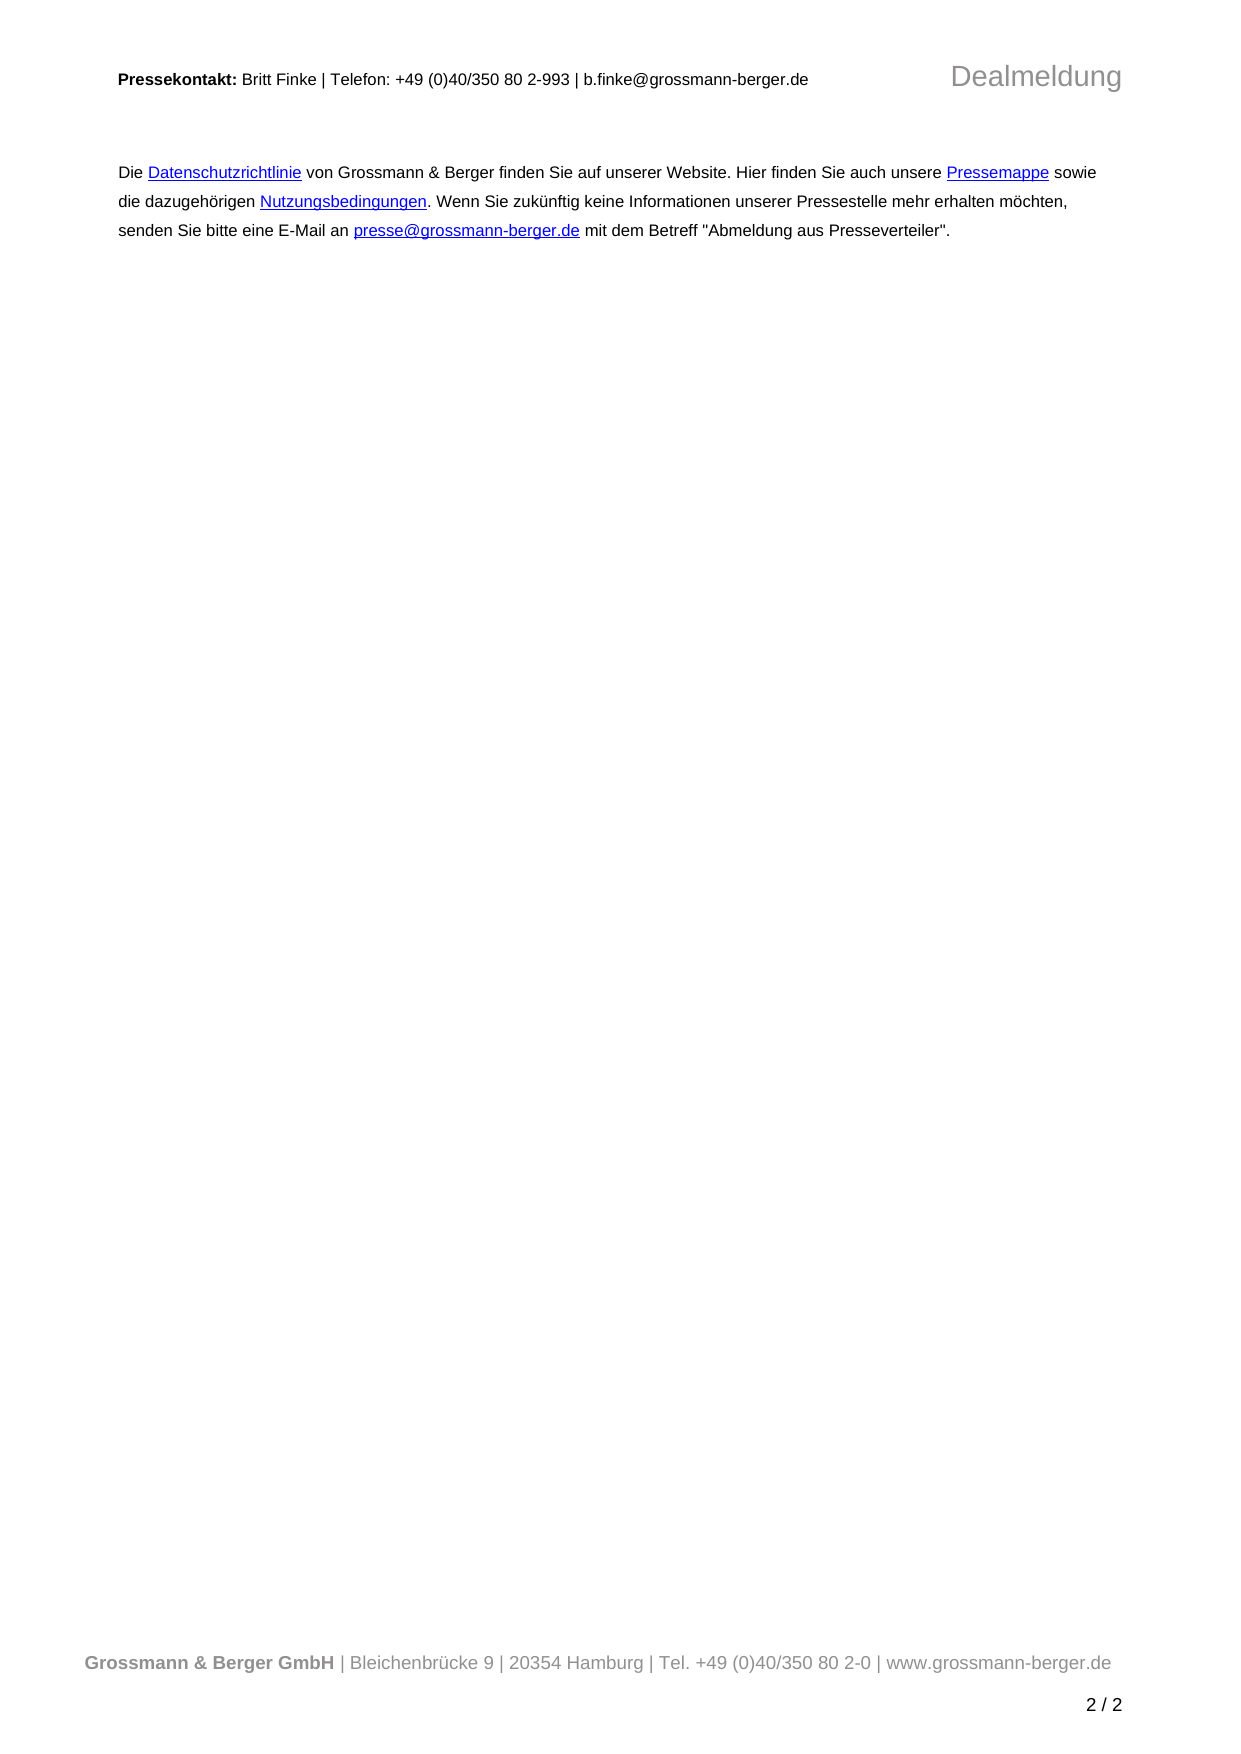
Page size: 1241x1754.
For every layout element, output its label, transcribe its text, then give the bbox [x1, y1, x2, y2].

text Die Datenschutzrichtlinie von Grossmann & Berger finden Sie auf unserer Website. Hier finden Sie auch unsere Pressemappe sowie die dazugehörigen Nutzungsbedingungen. Wenn Sie zukünftig keine Informationen unserer Pressestelle mehr erhalten möchten, senden Sie bitte eine E-Mail an presse@grossmann-berger.de mit dem Betreff "Abmeldung aus Presseverteiler". [118, 163, 1122, 240]
